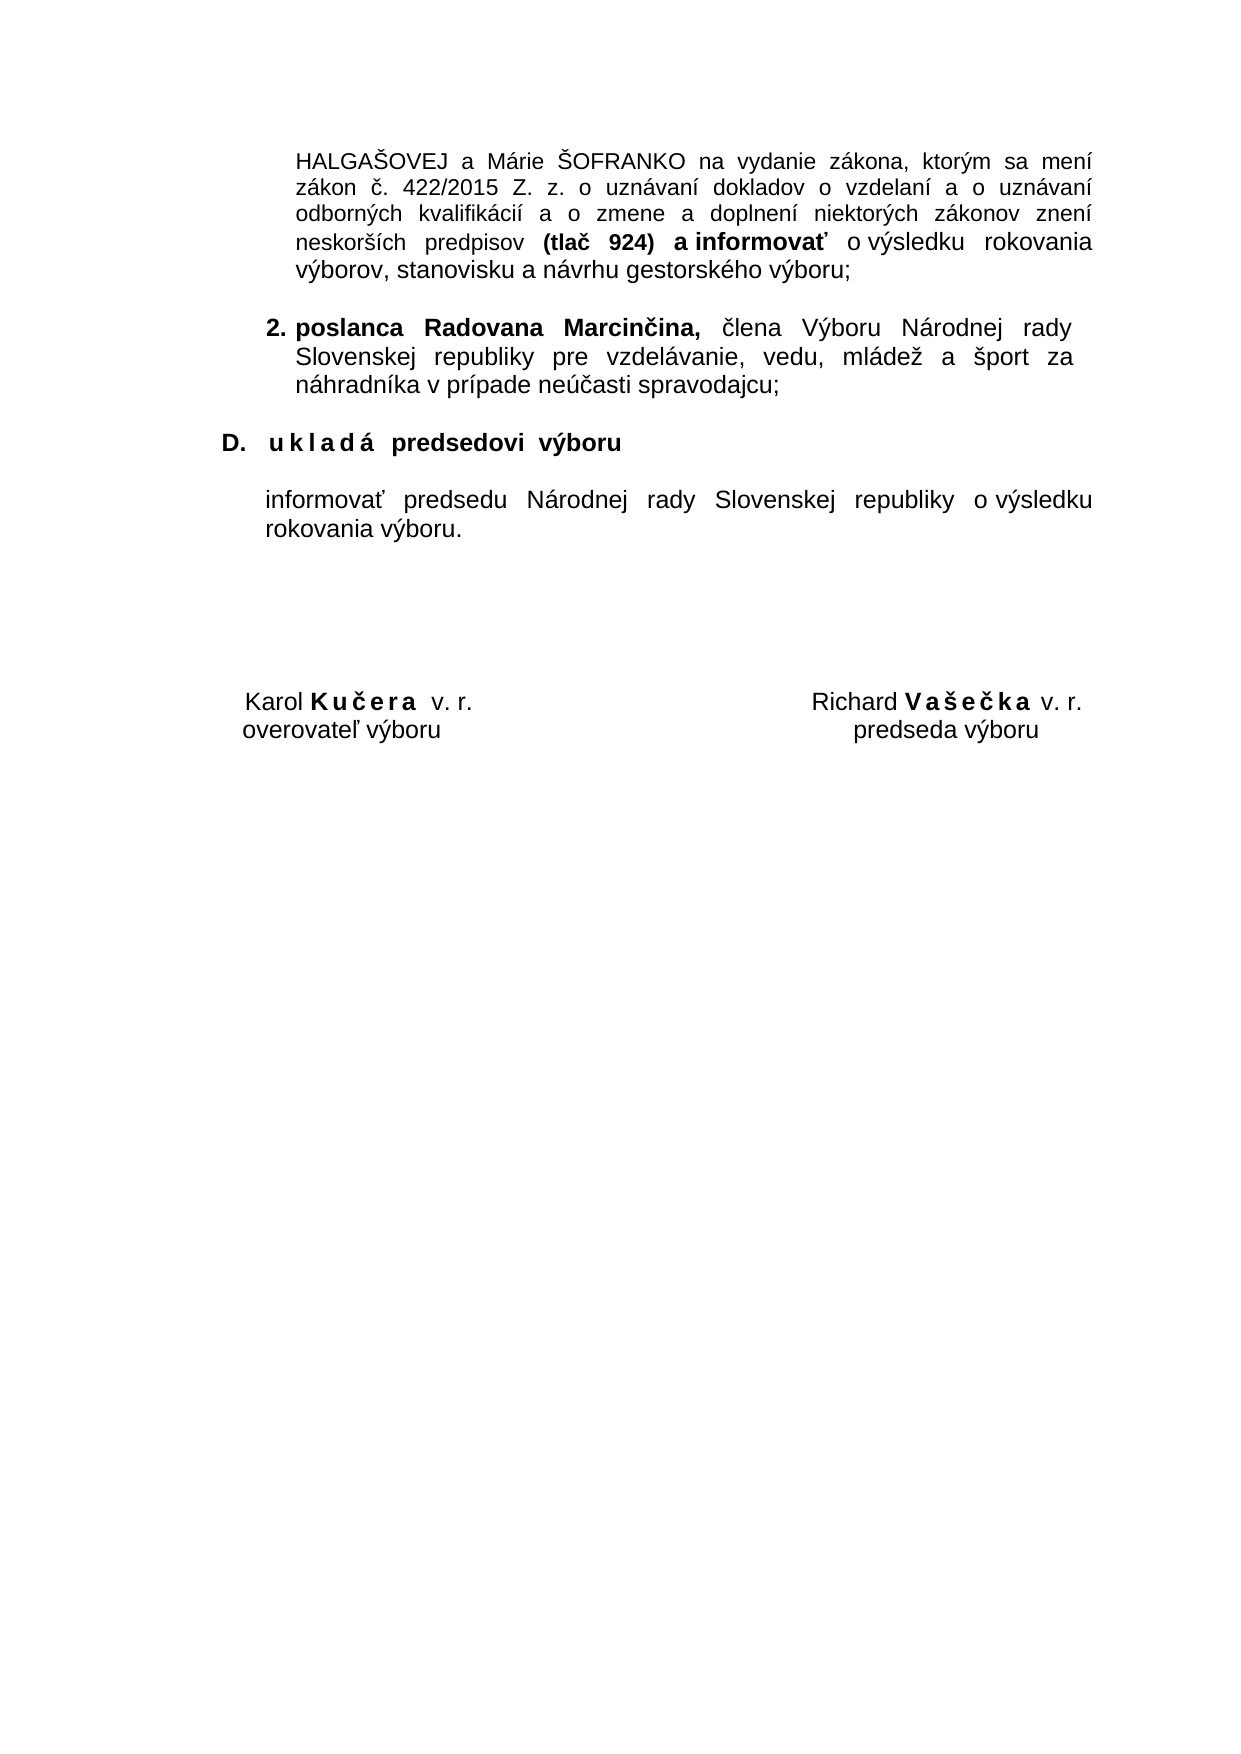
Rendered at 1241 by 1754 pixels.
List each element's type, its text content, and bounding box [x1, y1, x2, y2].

text Karol Kučera v. r. Richard Vašečka v. r. [148, 687, 1093, 715]
text overovateľ výboru predseda výboru [148, 715, 1093, 744]
text informovať predsedu Národnej rady Slovenskej republiky o výsledku rokovania výboru. [265, 485, 1093, 543]
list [295, 148, 1093, 284]
list ukladá predsedovi výboru [221, 428, 1093, 457]
list 2. poslanca Radovana Marcinčina, člena Výboru Národnej rady Slovenskej republiky pre vzdelávanie, vedu, mládež a šport za náhradníka v prípade neúčasti spravodajcu; [266, 313, 1093, 399]
